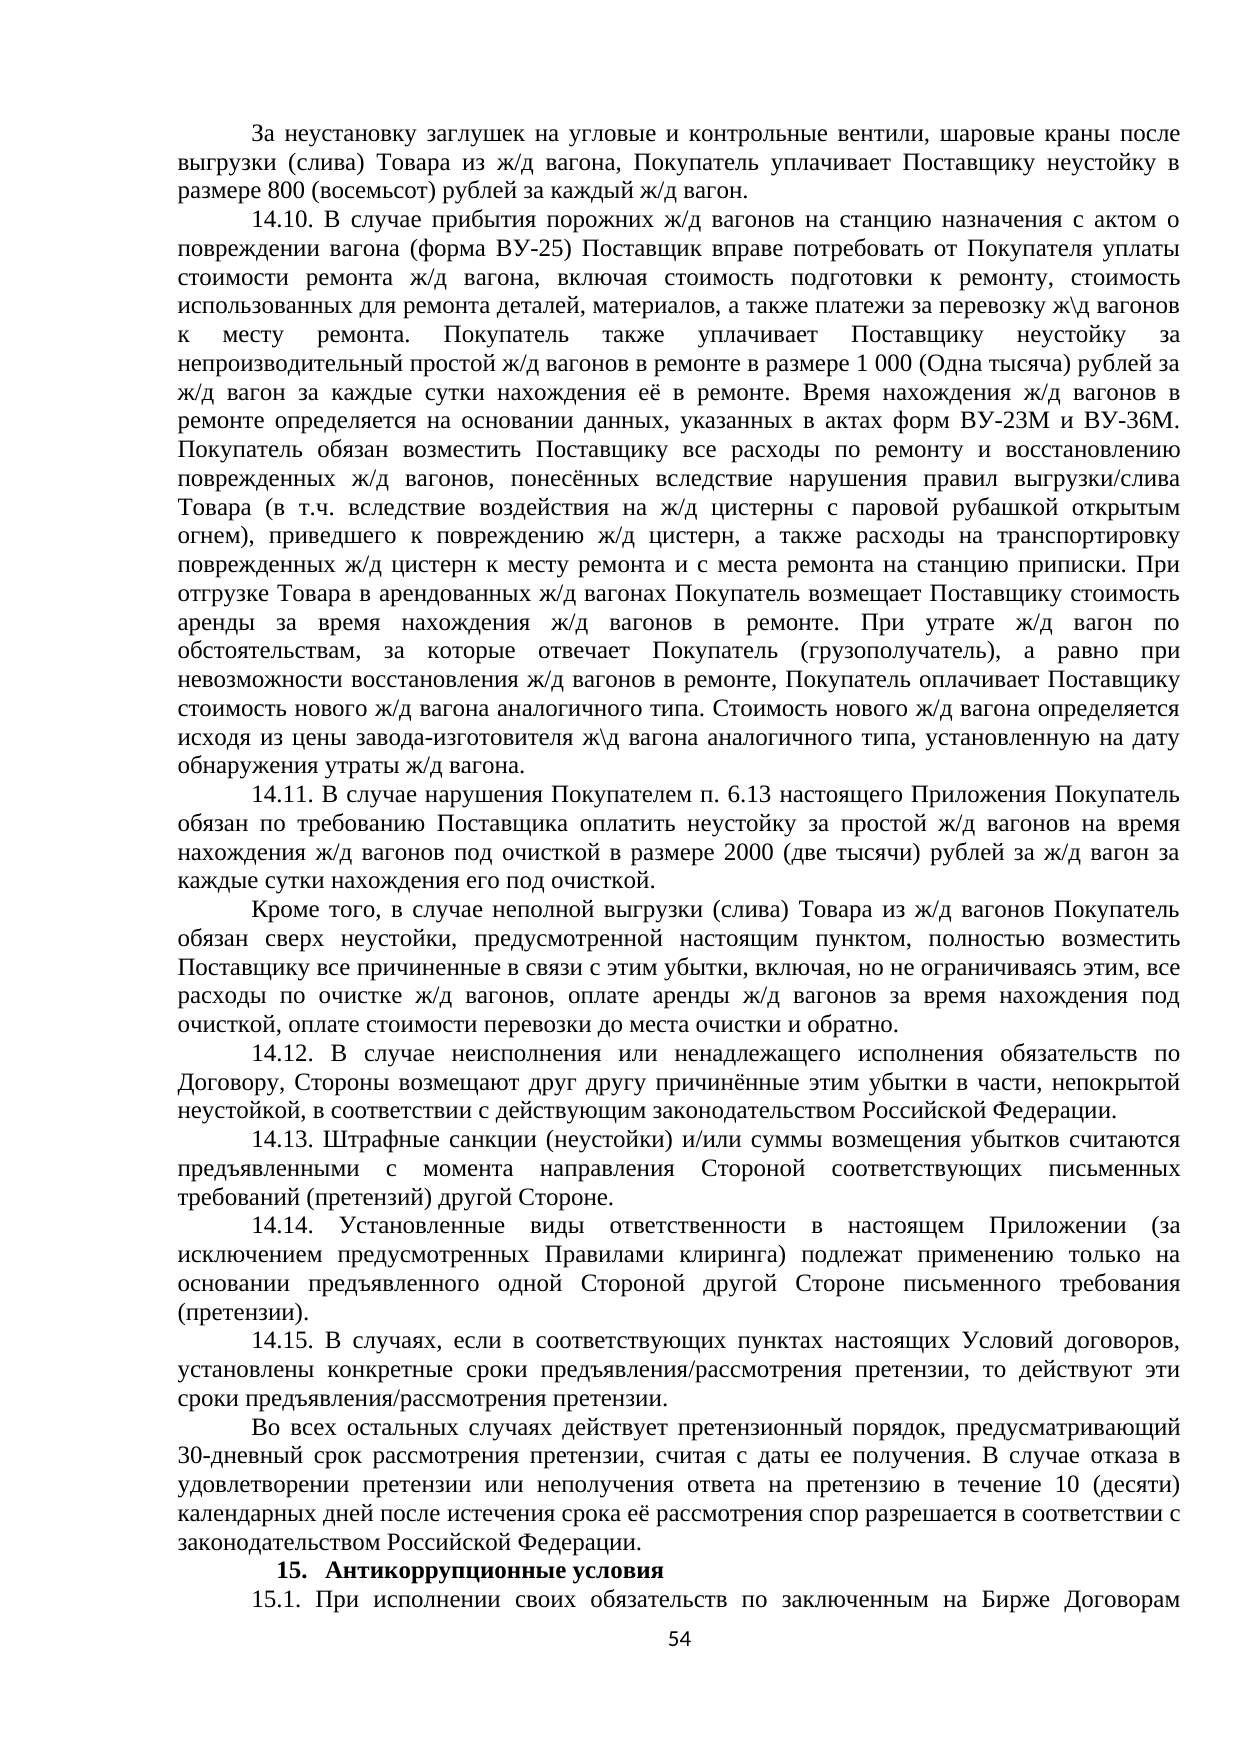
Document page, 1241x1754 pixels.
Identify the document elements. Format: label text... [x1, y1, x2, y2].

text За неустановку заглушек на угловые и контрольные вентили, шаровые краны после выгрузки (слива) Товара из ж/д вагона, Покупатель уплачивает Поставщику неустойку в размере 800 (восемьсот) рублей за каждый ж/д вагон. [177, 118, 1181, 204]
text 14.10. В случае прибытия порожних ж/д вагонов на станцию назначения с актом о повреждении вагона (форма ВУ-25) Поставщик вправе потребовать от Покупателя уплаты стоимости ремонта ж/д вагона, включая стоимость подготовки к ремонту, стоимость использованных для ремонта деталей, материалов, а также платежи за перевозку ж\д вагонов к месту ремонта. Покупатель также уплачивает Поставщику неустойку за непроизводительный простой ж/д вагонов в ремонте в размере 1 000 (Одна тысяча) рублей за ж/д вагон за каждые сутки нахождения её в ремонте. Время нахождения ж/д вагонов в ремонте определяется на основании данных, указанных в актах форм ВУ-23М и ВУ-36М. Покупатель обязан возместить Поставщику все расходы по ремонту и восстановлению поврежденных ж/д вагонов, понесённых вследствие нарушения правил выгрузки/слива Товара (в т.ч. вследствие воздействия на ж/д цистерны с паровой рубашкой открытым огнем), приведшего к повреждению ж/д цистерн, а также расходы на транспортировку поврежденных ж/д цистерн к месту ремонта и с места ремонта на станцию приписки. При отгрузке Товара в арендованных ж/д вагонах Покупатель возмещает Поставщику стоимость аренды за время нахождения ж/д вагонов в ремонте. При утрате ж/д вагон по обстоятельствам, за которые отвечает Покупатель (грузополучатель), а равно при невозможности восстановления ж/д вагонов в ремонте, Покупатель оплачивает Поставщику стоимость нового ж/д вагона аналогичного типа. Стоимость нового ж/д вагона определяется исходя из цены завода-изготовителя ж\д вагона аналогичного типа, установленную на дату обнаружения утраты ж/д вагона. [177, 204, 1181, 779]
text 14.15. В случаях, если в соответствующих пунктах настоящих Условий договоров, установлены конкретные сроки предъявления/рассмотрения претензии, то действуют эти сроки предъявления/рассмотрения претензии. [177, 1326, 1181, 1412]
list Антикоррупционные условия [252, 1556, 1181, 1584]
text 14.11. В случае нарушения Покупателем п. 6.13 настоящего Приложения Покупатель обязан по требованию Поставщика оплатить неустойку за простой ж/д вагонов на время нахождения ж/д вагонов под очисткой в размере 2000 (две тысячи) рублей за ж/д вагон за каждые сутки нахождения его под очисткой. [177, 779, 1181, 894]
text 14.13. Штрафные санкции (неустойки) и/или суммы возмещения убытков считаются предъявленными с момента направления Стороной соответствующих письменных требований (претензий) другой Стороне. [177, 1124, 1181, 1211]
text 14.12. В случае неисполнения или ненадлежащего исполнения обязательств по Договору, Стороны возмещают друг другу причинённые этим убытки в части, непокрытой неустойкой, в соответствии с действующим законодательством Российской Федерации. [177, 1038, 1181, 1124]
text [177, 1584, 1181, 1613]
text Во всех остальных случаях действует претензионный порядок, предусматривающий 30-дневный срок рассмотрения претензии, считая с даты ее получения. В случае отказа в удовлетворении претензии или неполучения ответа на претензию в течение 10 (десяти) календарных дней после истечения срока её рассмотрения спор разрешается в соответствии с законодательством Российской Федерации. [177, 1412, 1181, 1556]
text 14.14. Установленные виды ответственности в настоящем Приложении (за исключением предусмотренных Правилами клиринга) подлежат применению только на основании предъявленного одной Стороной другой Стороне письменного требования (претензии). [177, 1211, 1181, 1326]
text Кроме того, в случае неполной выгрузки (слива) Товара из ж/д вагонов Покупатель обязан сверх неустойки, предусмотренной настоящим пунктом, полностью возместить Поставщику все причиненные в связи с этим убытки, включая, но не ограничиваясь этим, все расходы по очистке ж/д вагонов, оплате аренды ж/д вагонов за время нахождения под очисткой, оплате стоимости перевозки до места очистки и обратно. [177, 894, 1181, 1038]
